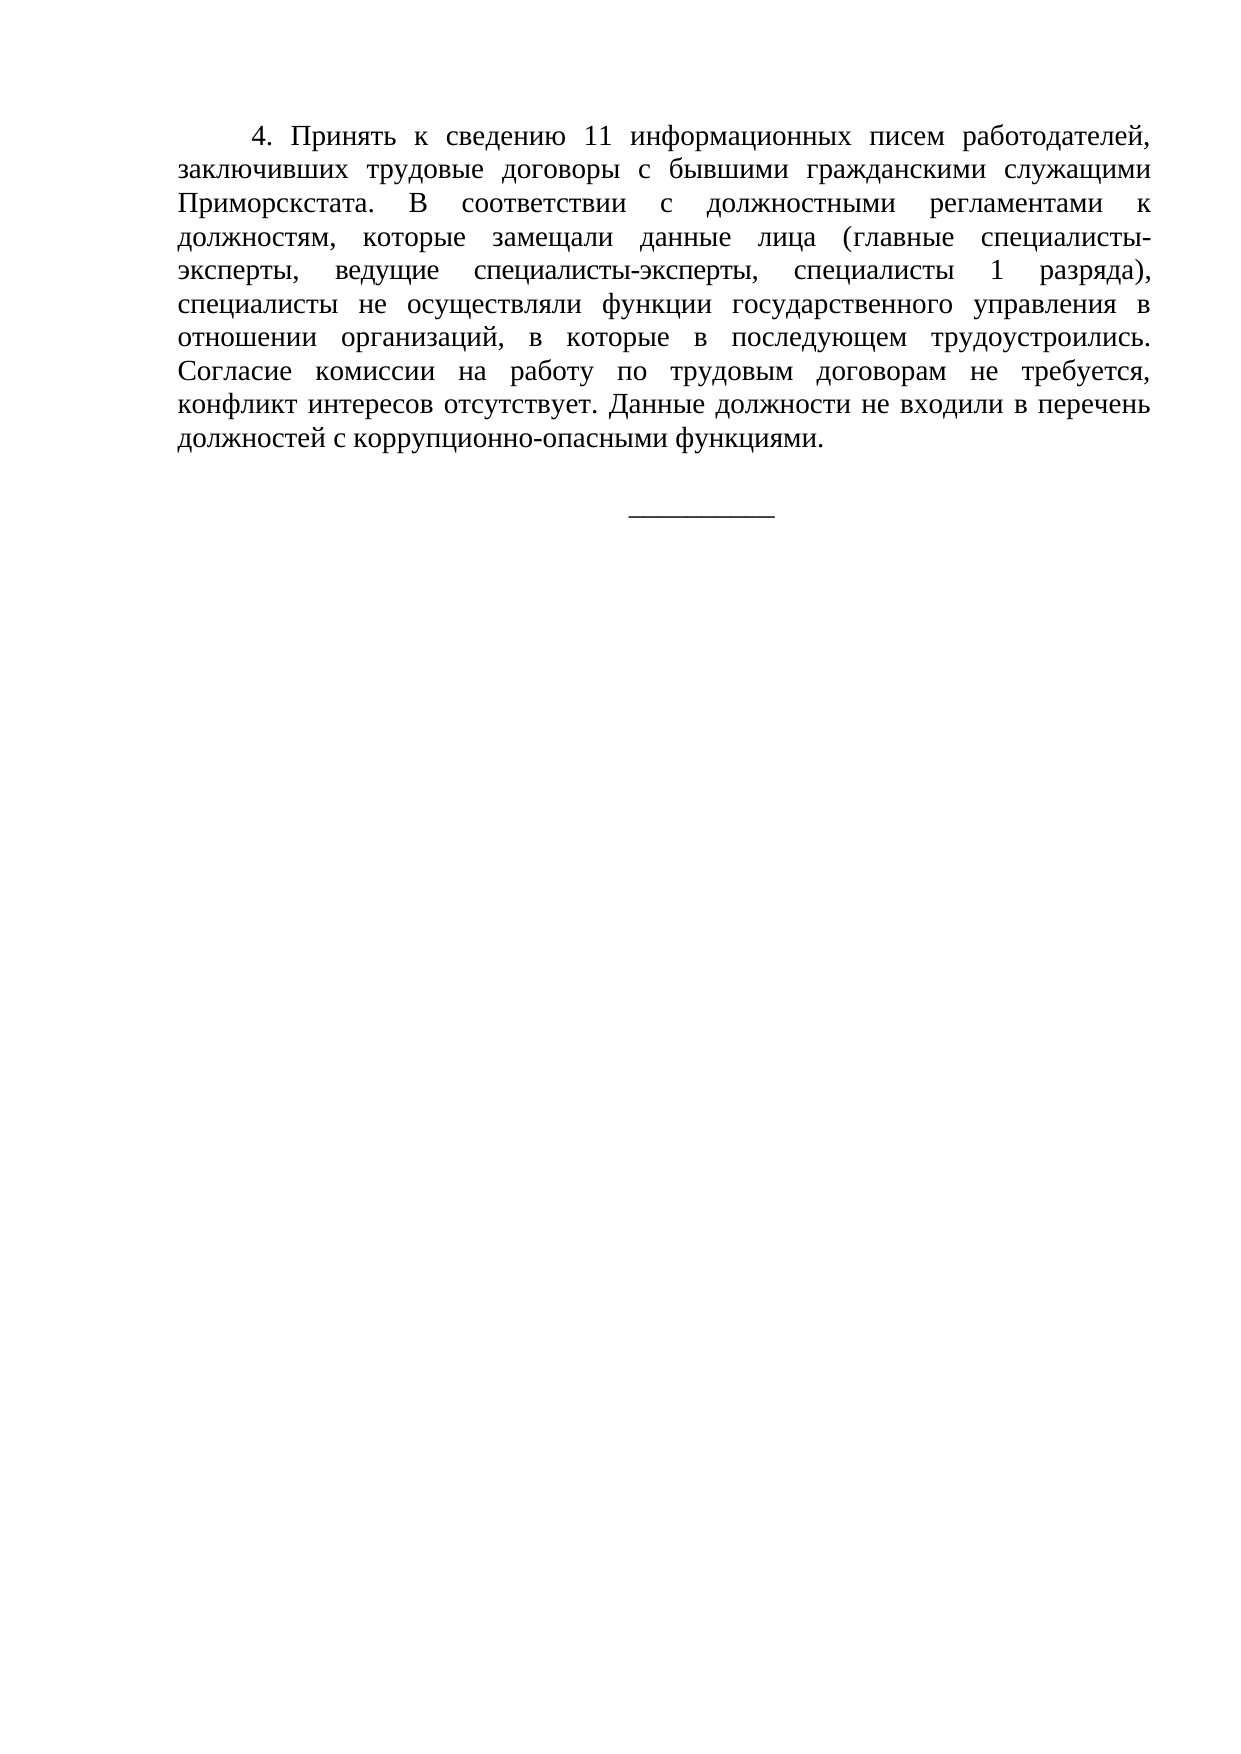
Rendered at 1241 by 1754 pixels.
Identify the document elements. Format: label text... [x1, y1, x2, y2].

list 4. Принять к сведению 11 информационных писем работодателей, заключивших трудовые договоры с бывшими гражданскими служащими Приморскстата. В соответствии с должностными регламентами к должностям, которые замещали данные лица (главные специалисты-эксперты, ведущие специалисты-эксперты, специалисты 1 разряда), специалисты не осуществляли функции государственного управления в отношении организаций, в которые в последующем трудоустроились. Согласие комиссии на работу по трудовым договорам не требуется, конфликт интересов отсутствует. Данные должности не входили в перечень должностей с коррупционно-опасными функциями. [177, 118, 1152, 453]
list __________ [177, 487, 1152, 521]
